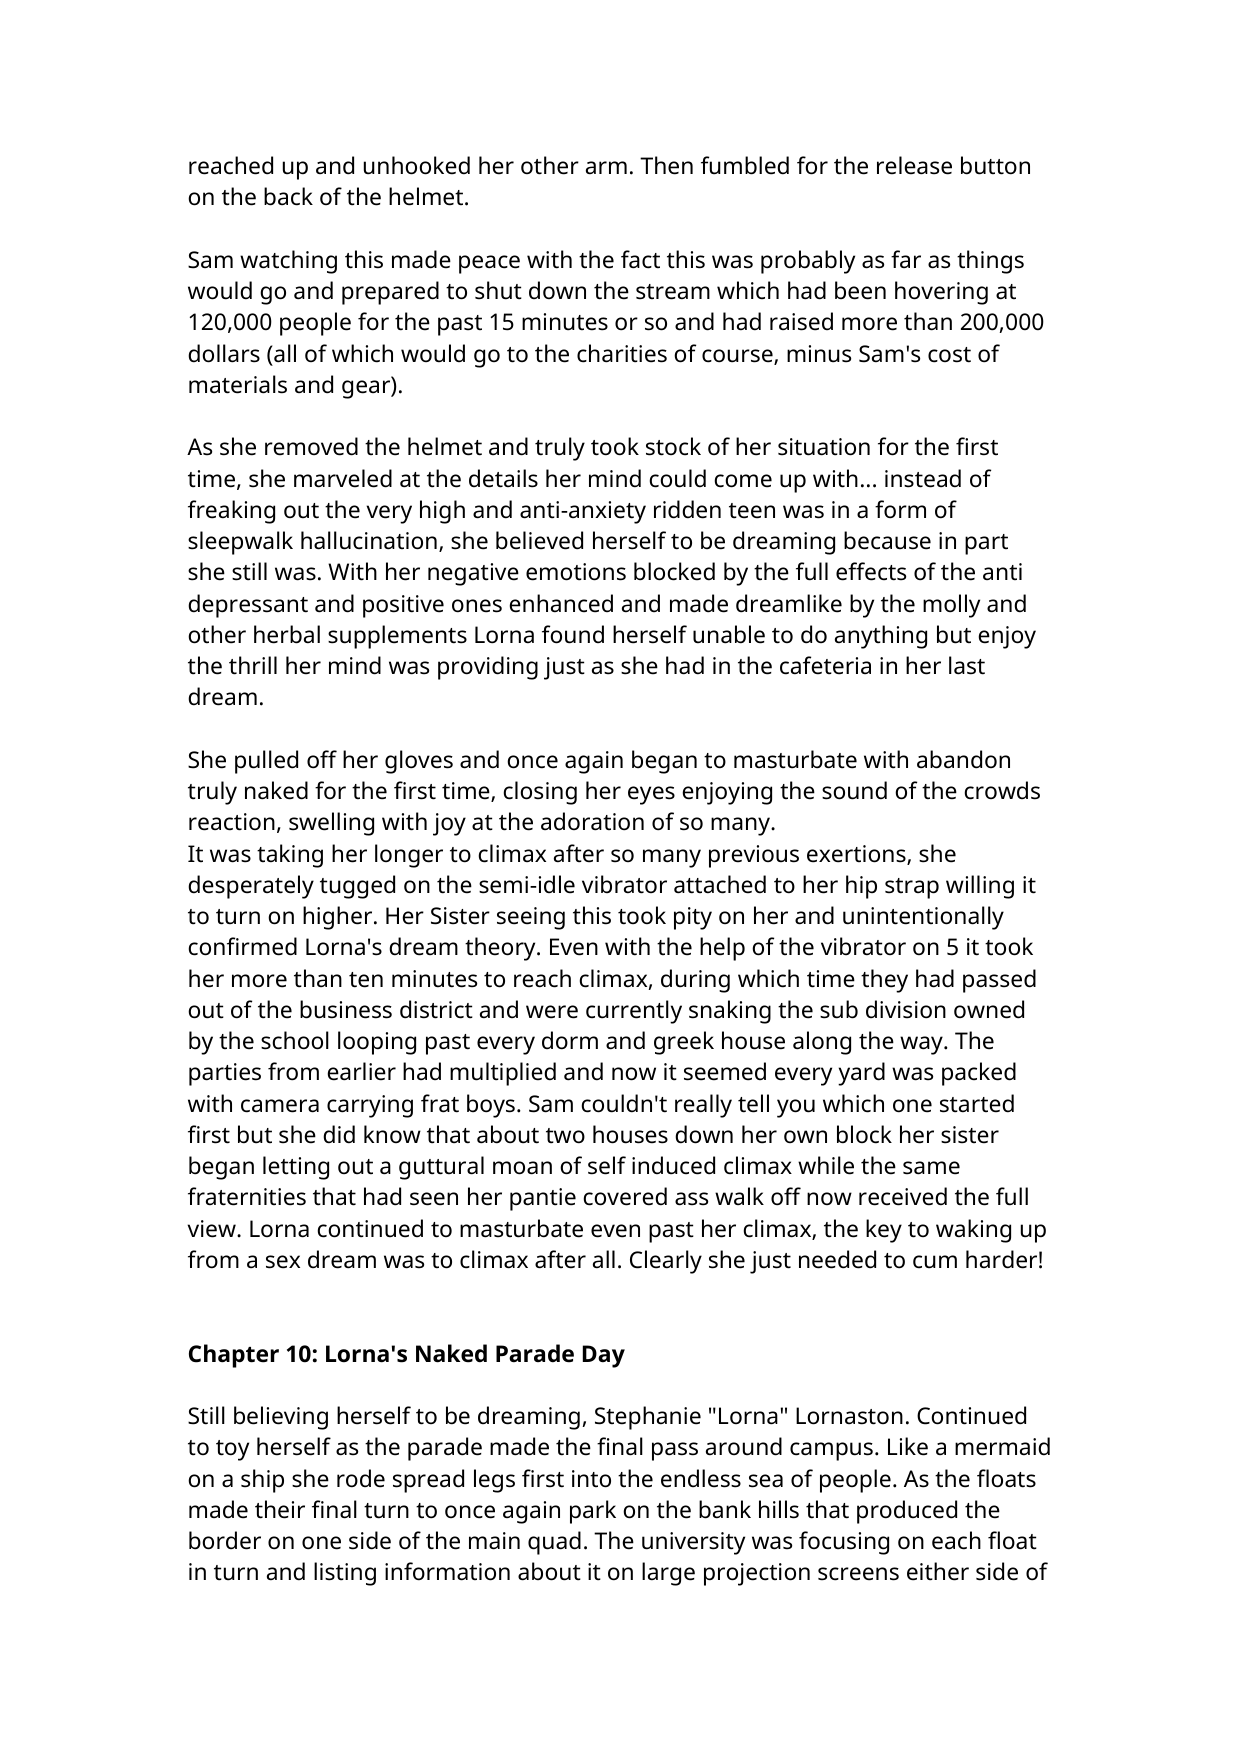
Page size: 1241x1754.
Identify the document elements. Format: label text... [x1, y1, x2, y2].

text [187, 150, 1053, 1275]
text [187, 1400, 1053, 1587]
text Chapter 10: Lorna's Naked Parade Day [187, 1337, 1053, 1369]
